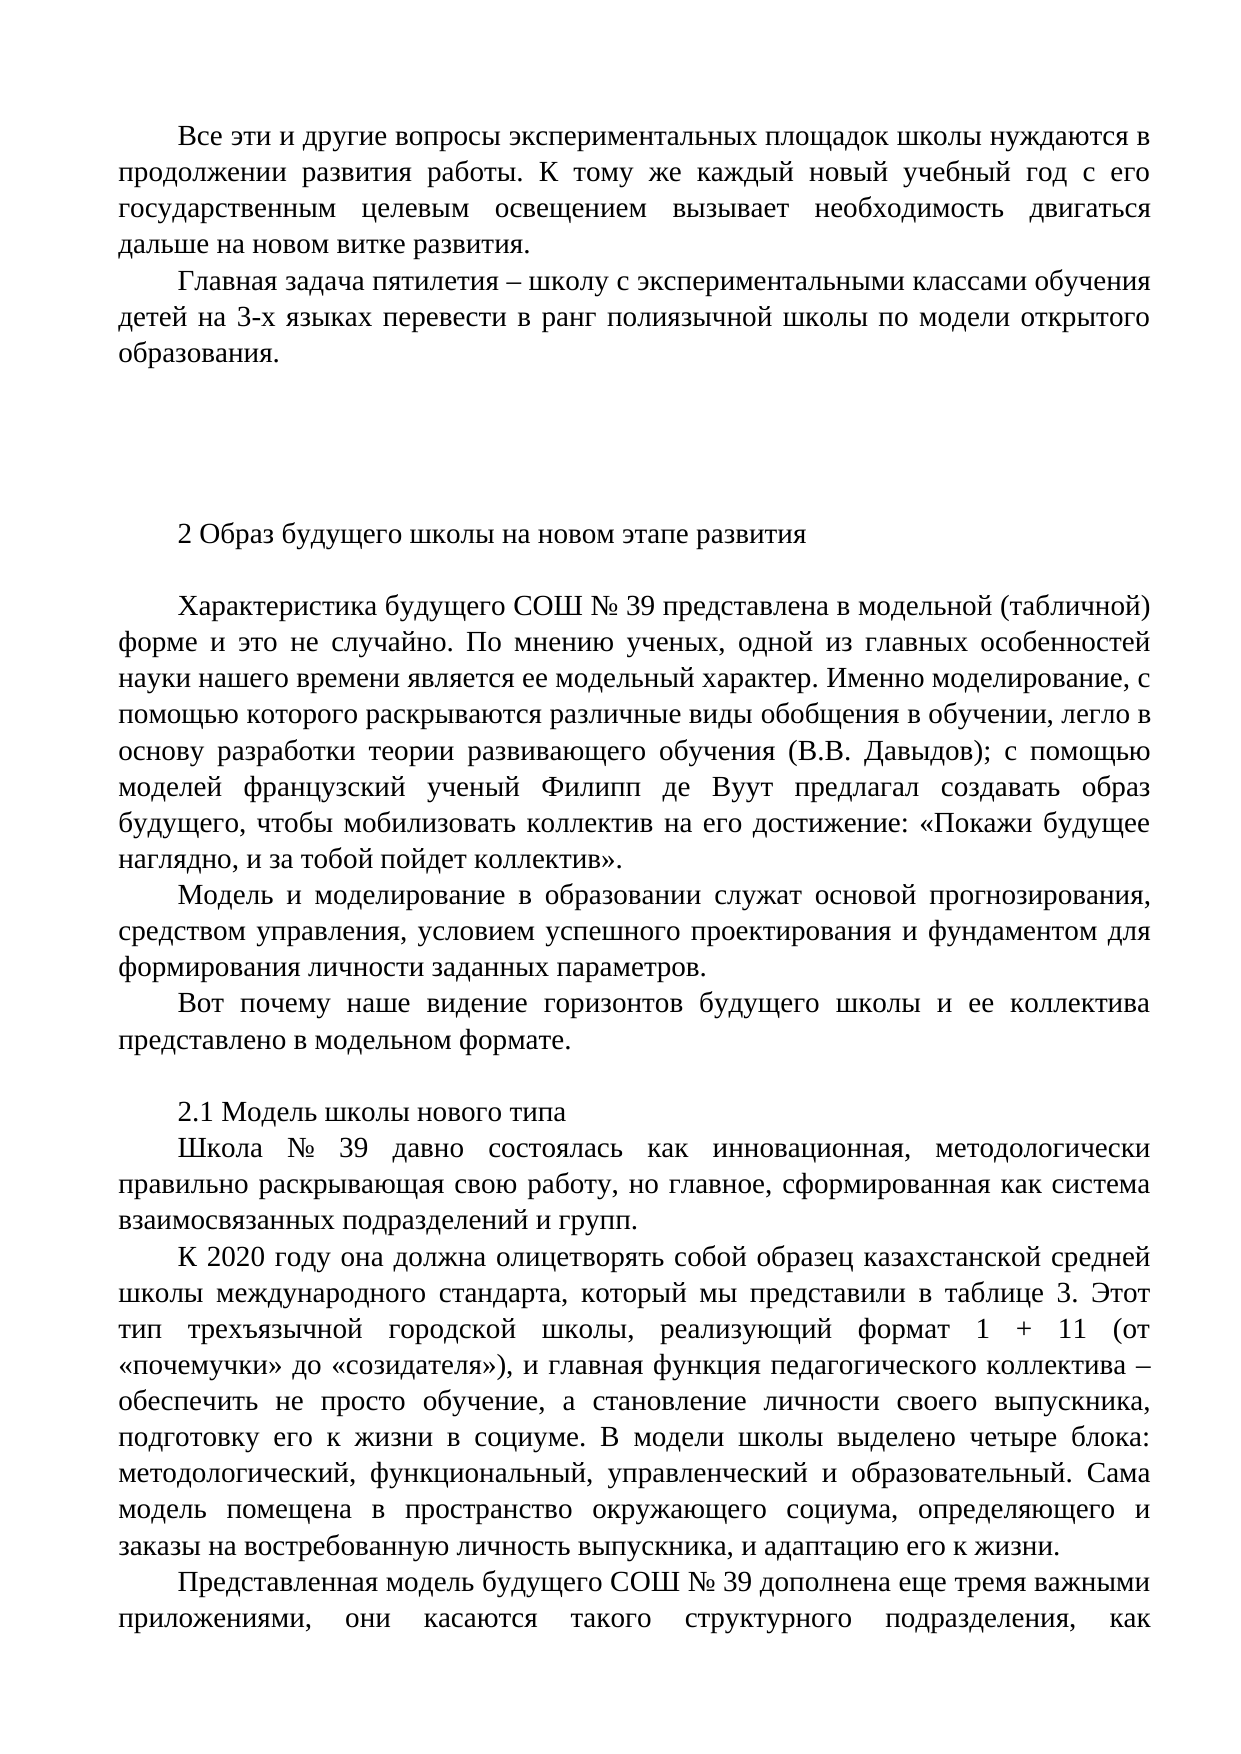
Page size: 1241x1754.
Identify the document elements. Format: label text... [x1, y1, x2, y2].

text 2.1 Модель школы нового типа [118, 1094, 1152, 1128]
text Школа № 39 давно состоялась как инновационная, методологически правильно раскрывающая свою работу, но главное, сформированная как система взаимосвязанных подразделений и групп. [118, 1130, 1152, 1236]
text Вот почему наше видение горизонтов будущего школы и ее коллектива представлено в модельном формате. [118, 986, 1152, 1055]
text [118, 1564, 1152, 1634]
text Все эти и другие вопросы экспериментальных площадок школы нуждаются в продолжении развития работы. К тому же каждый новый учебный год с его государственным целевым освещением вызывает необходимость двигаться дальше на новом витке развития. [118, 118, 1152, 260]
text К 2020 году она должна олицетворять собой образец казахстанской средней школы международного стандарта, который мы представили в таблице 3. Этот тип трехъязычной городской школы, реализующий формат 1 + 11 (от «почемучки» до «созидателя»), и главная функция педагогического коллектива – обеспечить не просто обучение, а становление личности своего выпускника, подготовку его к жизни в социуме. В модели школы выделено четыре блока: методологический, функциональный, управленческий и образовательный. Сама модель помещена в пространство окружающего социума, определяющего и заказы на востребованную личность выпускника, и адаптацию его к жизни. [118, 1239, 1152, 1561]
text Главная задача пятилетия – школу с экспериментальными классами обучения детей на 3-х языках перевести в ранг полиязычной школы по модели открытого образования. [118, 263, 1152, 368]
text Характеристика будущего СОШ № 39 представлена в модельной (табличной) форме и это не случайно. По мнению ученых, одной из главных особенностей науки нашего времени является ее модельный характер. Именно моделирование, с помощью которого раскрываются различные виды обобщения в обучении, легло в основу разработки теории развивающего обучения (В.В. Давыдов); с помощью моделей французский ученый Филипп де Вуут предлагал создавать образ будущего, чтобы мобилизовать коллектив на его достижение: «Покажи будущее наглядно, и за тобой пойдет коллектив». [118, 588, 1152, 874]
text Модель и моделирование в образовании служат основой прогнозирования, средством управления, условием успешного проектирования и фундаментом для формирования личности заданных параметров. [118, 877, 1152, 983]
text 2 Образ будущего школы на новом этапе развития [118, 516, 1152, 549]
